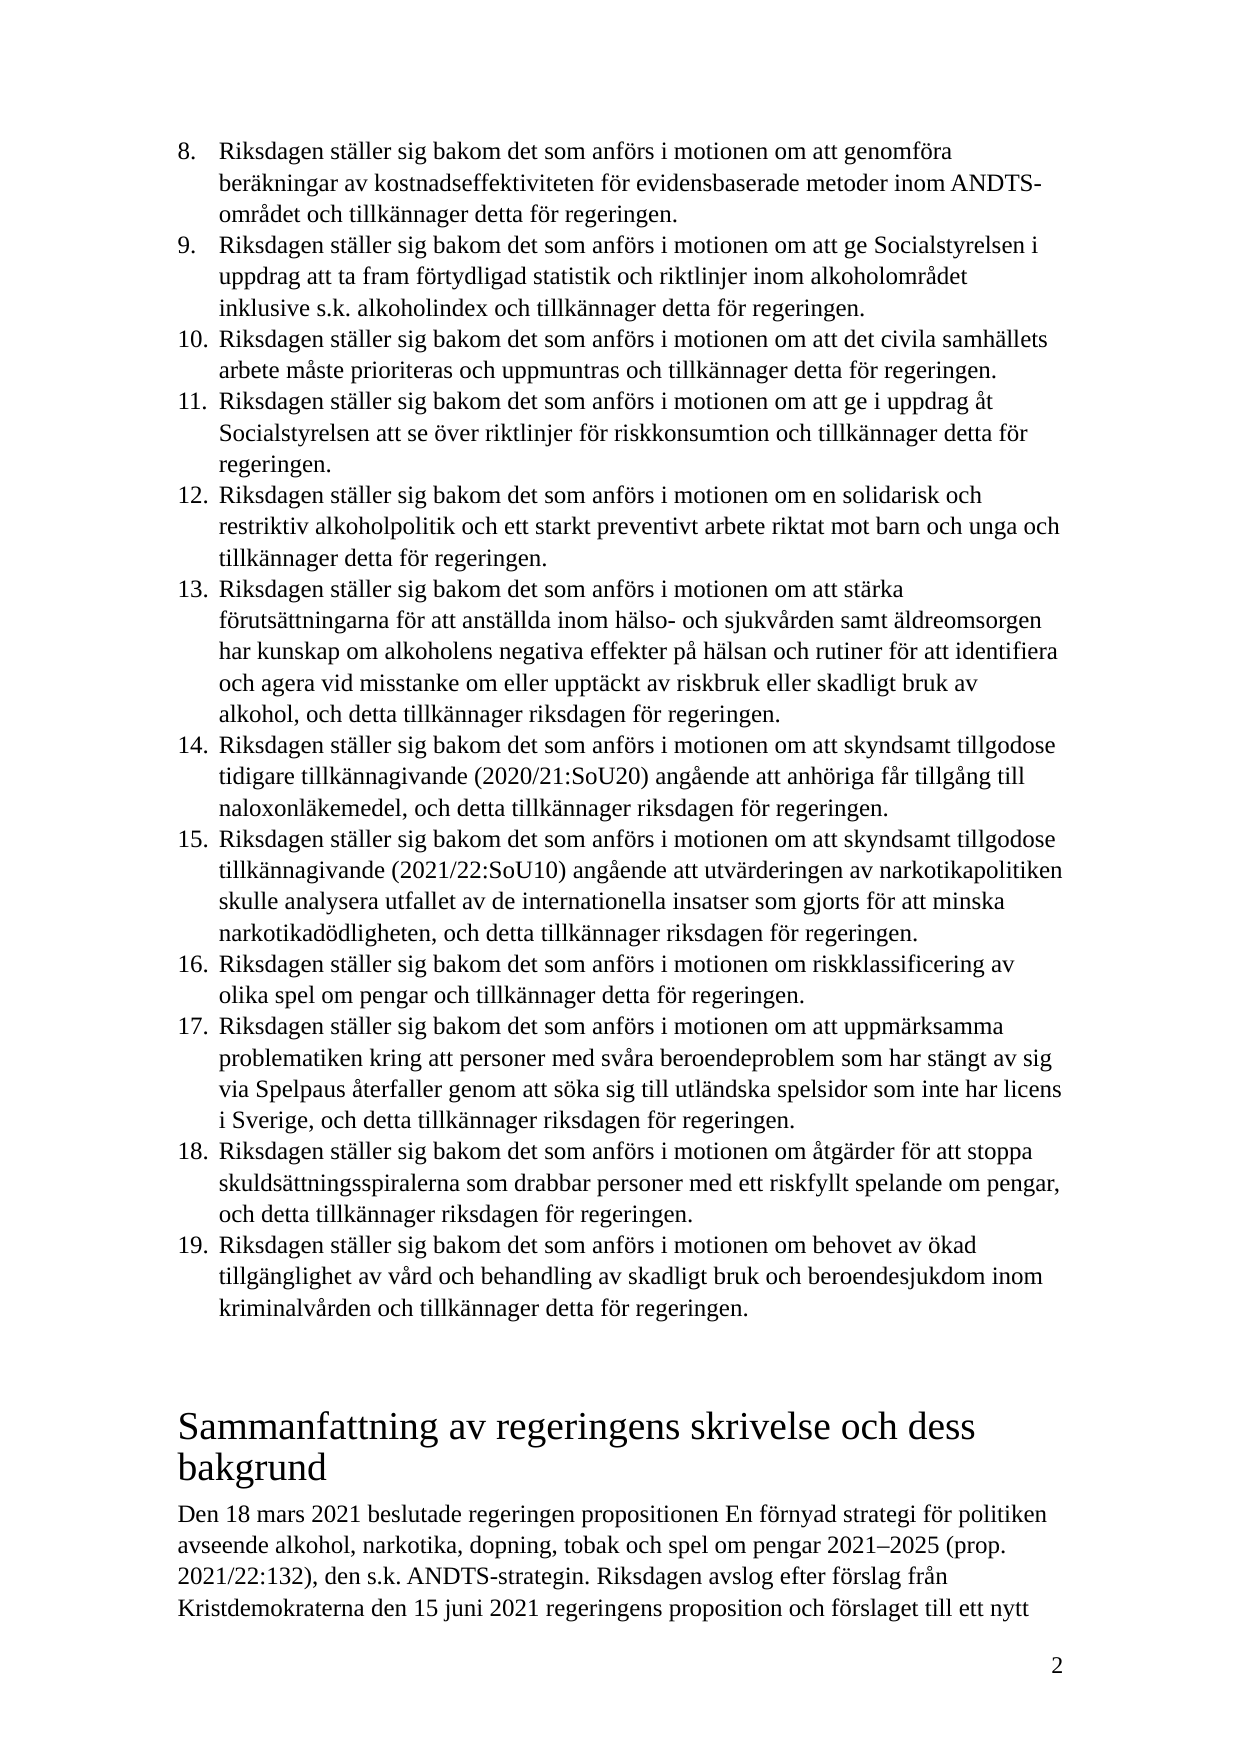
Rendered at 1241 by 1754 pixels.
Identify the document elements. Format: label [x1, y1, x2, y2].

text [177, 1496, 1063, 1621]
